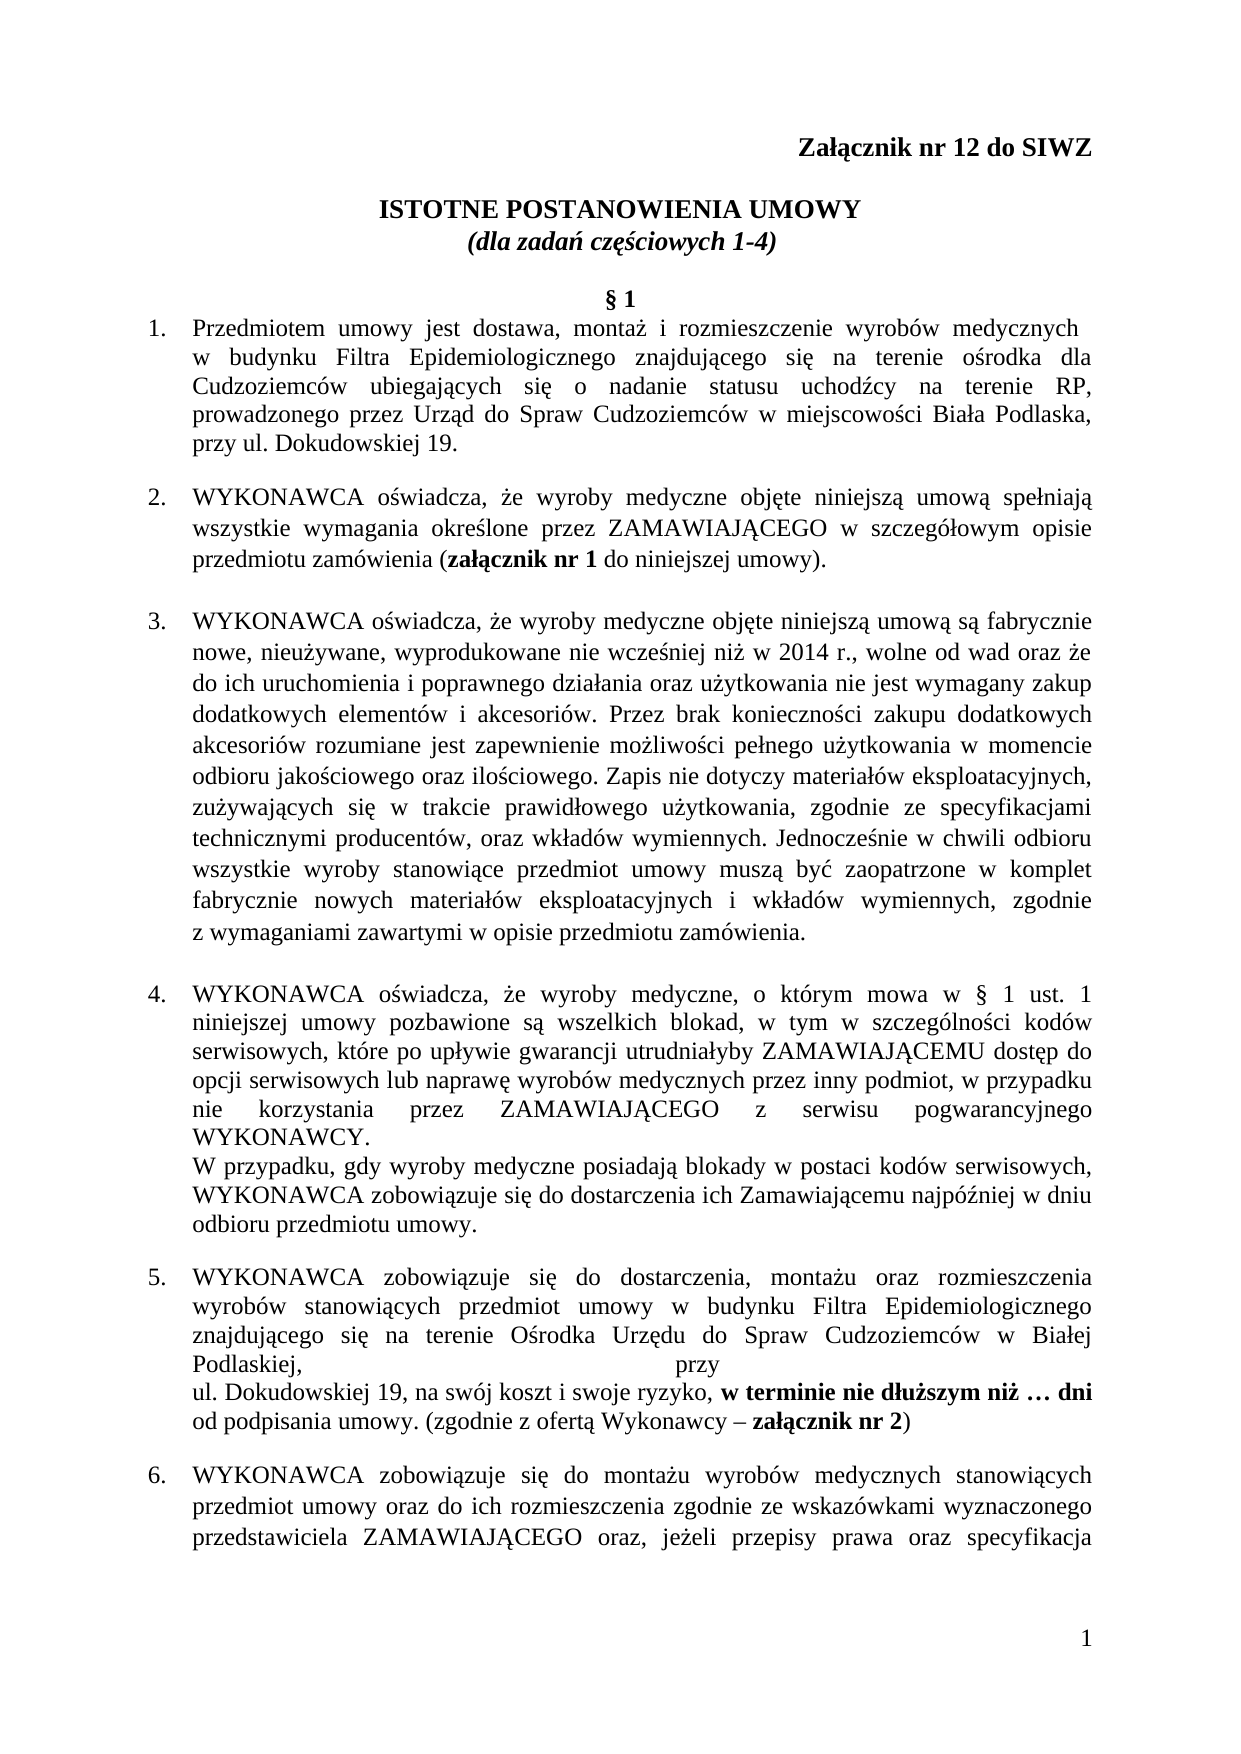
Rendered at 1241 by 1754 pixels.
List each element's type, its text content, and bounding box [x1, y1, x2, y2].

list WYKONAWCA zobowiązuje się do dostarczenia, montażu oraz rozmieszczenia wyrobów stanowiących przedmiot umowy w budynku Filtra Epidemiologicznego znajdującego się na terenie Ośrodka Urzędu do Spraw Cudzoziemców w Białej Podlaskiej, przy ul. Dokudowskiej 19, na swój koszt i swoje ryzyko, w terminie nie dłuższym niż … dni od podpisania umowy. (zgodnie z ofertą Wykonawcy – załącznik nr 2) [148, 1262, 1093, 1435]
list WYKONAWCA oświadcza, że wyroby medyczne, o którym mowa w § 1 ust. 1 niniejszej umowy pozbawione są wszelkich blokad, w tym w szczególności kodów serwisowych, które po upływie gwarancji utrudniałyby ZAMAWIAJĄCEMU dostęp do opcji serwisowych lub naprawę wyrobów medycznych przez inny podmiot, w przypadku nie korzystania przez ZAMAWIAJĄCEGO z serwisu pogwarancyjnego WYKONAWCY. W przypadku, gdy wyroby medyczne posiadają blokady w postaci kodów serwisowych, WYKONAWCA zobowiązuje się do dostarczenia ich Zamawiającemu najpóźniej w dniu odbioru przedmiotu umowy. [148, 979, 1093, 1237]
text Załącznik nr 12 do SIWZ [148, 131, 1093, 162]
text (dla zadań częściowych 1-4) [148, 225, 1093, 256]
list Przedmiotem umowy jest dostawa, montaż i rozmieszczenie wyrobów medycznych w budynku Filtra Epidemiologicznego znajdującego się na terenie ośrodka dla Cudzoziemców ubiegających się o nadanie statusu uchodźcy na terenie RP, prowadzonego przez Urząd do Spraw Cudzoziemców w miejscowości Biała Podlaska, przy ul. Dokudowskiej 19. [148, 313, 1093, 457]
text ISTOTNE POSTANOWIENIA UMOWY [148, 193, 1093, 225]
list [148, 1460, 1093, 1551]
list WYKONAWCA oświadcza, że wyroby medyczne objęte niniejszą umową spełniają wszystkie wymagania określone przez ZAMAWIAJĄCEGO w szczegółowym opisie przedmiotu zamówienia (załącznik nr 1 do niniejszej umowy). [148, 482, 1093, 573]
list WYKONAWCA oświadcza, że wyroby medyczne objęte niniejszą umową są fabrycznie nowe, nieużywane, wyprodukowane nie wcześniej niż w 2014 r., wolne od wad oraz że do ich uruchomienia i poprawnego działania oraz użytkowania nie jest wymagany zakup dodatkowych elementów i akcesoriów. Przez brak konieczności zakupu dodatkowych akcesoriów rozumiane jest zapewnienie możliwości pełnego użytkowania w momencie odbioru jakościowego oraz ilościowego. Zapis nie dotyczy materiałów eksploatacyjnych, zużywających się w trakcie prawidłowego użytkowania, zgodnie ze specyfikacjami technicznymi producentów, oraz wkładów wymiennych. Jednocześnie w chwili odbioru wszystkie wyroby stanowiące przedmiot umowy muszą być zaopatrzone w komplet fabrycznie nowych materiałów eksploatacyjnych i wkładów wymiennych, zgodnie z wymaganiami zawartymi w opisie przedmiotu zamówienia. [148, 606, 1093, 945]
text § 1 [148, 284, 1093, 313]
